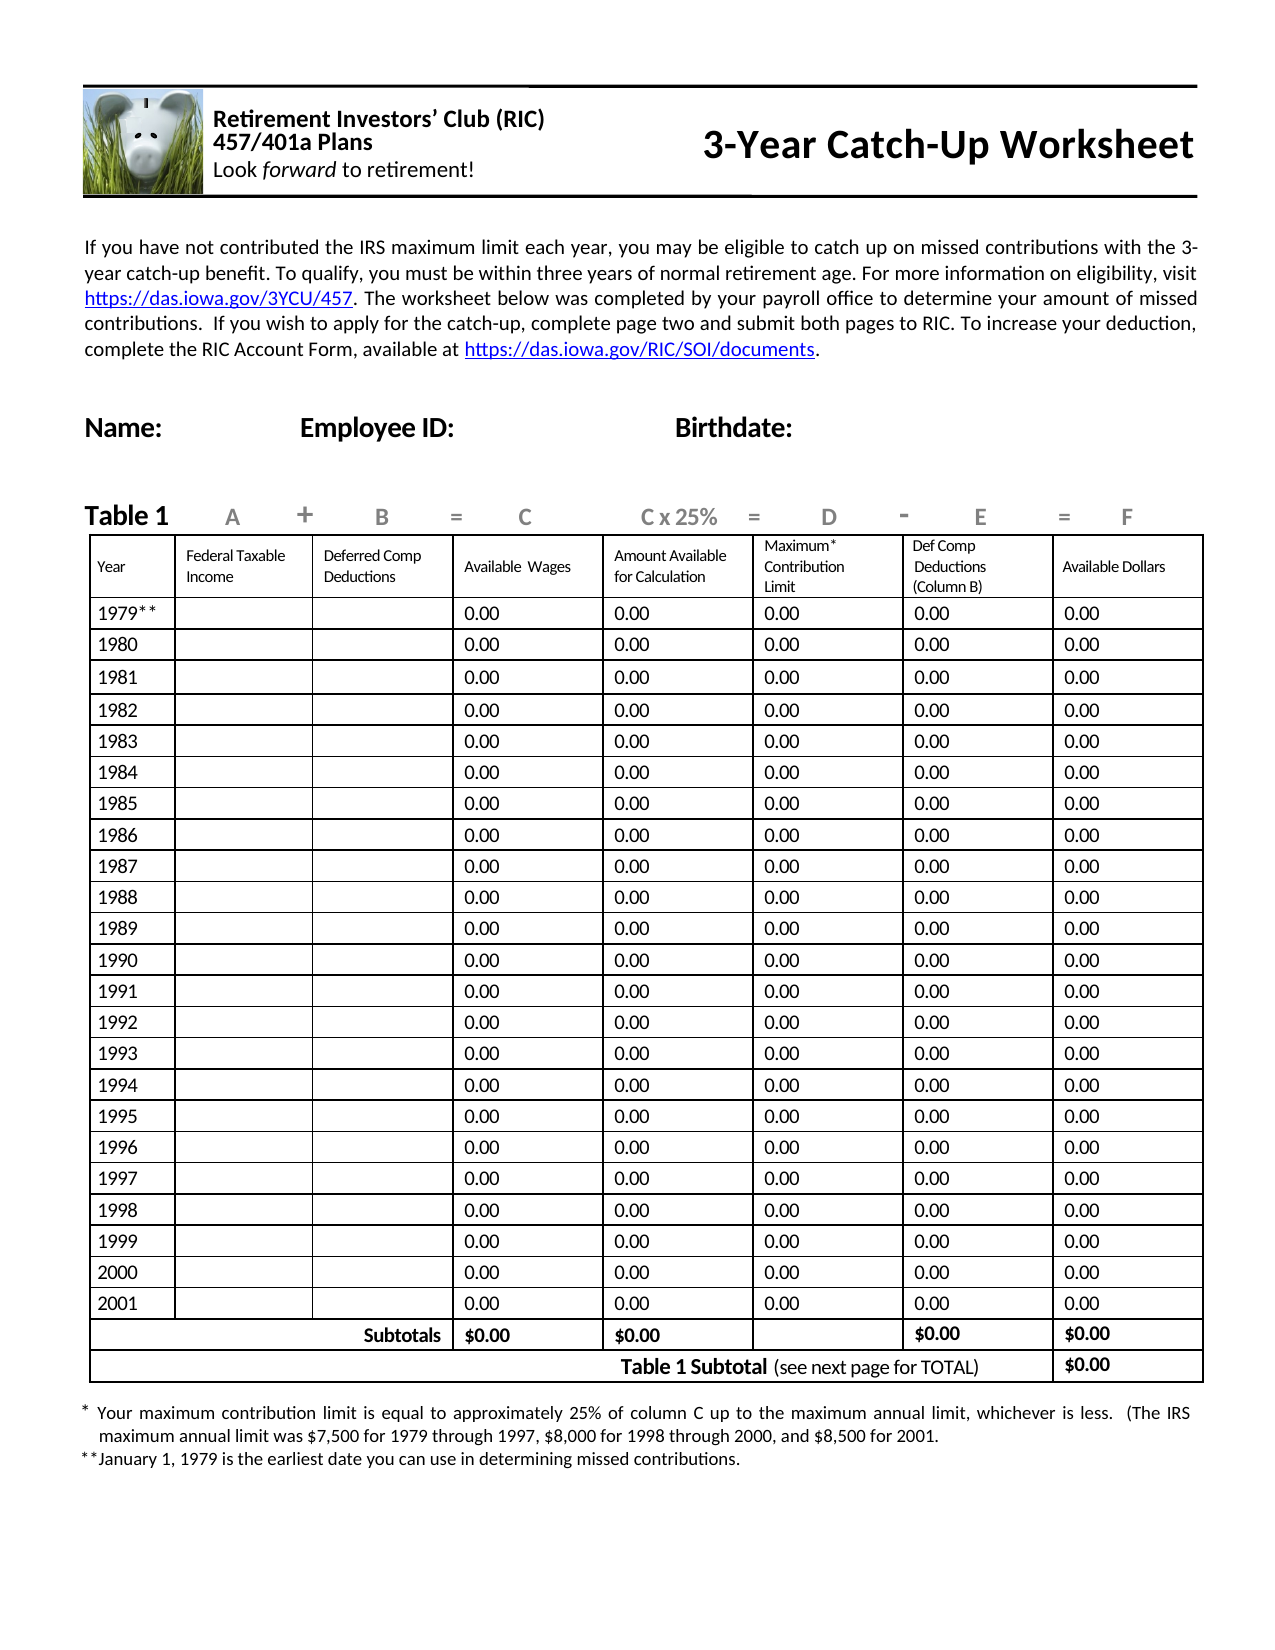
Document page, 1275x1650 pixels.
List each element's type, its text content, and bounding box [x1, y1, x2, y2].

table_cell [313, 945, 452, 974]
table_cell [313, 1226, 452, 1256]
table_cell 0.00 [1054, 882, 1202, 912]
table_cell [176, 1007, 312, 1037]
table_cell 0.00 [1054, 1163, 1202, 1193]
table_cell 0.00 [1054, 630, 1202, 659]
table_cell [176, 757, 312, 787]
table_cell 1982 [91, 695, 174, 724]
table_cell 0.00 [454, 1038, 602, 1068]
table_cell [176, 1195, 312, 1224]
table_cell [176, 1038, 312, 1068]
table_cell 0.00 [1054, 757, 1202, 787]
table_cell [313, 661, 452, 693]
table_cell 0.00 [904, 976, 1052, 1006]
table_cell 0.00 [754, 598, 902, 628]
table_cell $0.00 [604, 1320, 752, 1349]
table_cell 0.00 [454, 1070, 602, 1099]
table_cell 1986 [91, 820, 174, 849]
table_cell 1990 [91, 945, 174, 974]
table_cell 0.00 [754, 1038, 902, 1068]
table_cell 0.00 [754, 788, 902, 818]
table_cell 1988 [91, 882, 174, 912]
table_cell 0.00 [754, 1195, 902, 1224]
table_cell 0.00 [1054, 1038, 1202, 1068]
table_cell 1989 [91, 913, 174, 943]
table_cell [176, 788, 312, 818]
table_cell [176, 695, 312, 724]
table_cell 0.00 [904, 1195, 1052, 1224]
table_cell 0.00 [754, 1257, 902, 1287]
table_header Available Dollars [1054, 536, 1202, 597]
table_cell Subtotals [91, 1320, 452, 1349]
table_cell 2001 [91, 1288, 174, 1318]
table_cell 0.00 [604, 757, 752, 787]
table_cell 0.00 [904, 788, 1052, 818]
table_cell 0.00 [604, 976, 752, 1006]
table_cell 0.00 [454, 695, 602, 724]
table_cell 0.00 [604, 695, 752, 724]
table_cell 0.00 [904, 1288, 1052, 1318]
table_cell 0.00 [454, 1195, 602, 1224]
table_cell 1981 [91, 661, 174, 693]
table_cell 0.00 [1054, 1132, 1202, 1162]
table_cell $0.00 [1054, 1320, 1202, 1349]
table_cell 0.00 [454, 1257, 602, 1287]
table_cell 1999 [91, 1226, 174, 1256]
table_cell [176, 726, 312, 756]
table_cell 0.00 [604, 1288, 752, 1318]
table_cell [313, 695, 452, 724]
table_cell 0.00 [1054, 976, 1202, 1006]
table_cell 0.00 [904, 598, 1052, 628]
table_cell 0.00 [604, 1195, 752, 1224]
table_header Federal Taxable Income [176, 536, 312, 597]
picture [82, 89, 204, 194]
table_cell [176, 1132, 312, 1162]
table_cell 0.00 [604, 1163, 752, 1193]
table_cell [313, 1070, 452, 1099]
table_cell [754, 1320, 902, 1349]
table_cell 0.00 [604, 661, 752, 693]
table_cell 1987 [91, 851, 174, 881]
table_cell 0.00 [904, 945, 1052, 974]
table_cell [176, 1288, 312, 1318]
table_cell [313, 1132, 452, 1162]
table_cell 0.00 [454, 1101, 602, 1131]
table_cell 0.00 [454, 757, 602, 787]
table_cell [176, 1101, 312, 1131]
table_cell 0.00 [604, 820, 752, 849]
table_cell 0.00 [604, 1226, 752, 1256]
table_cell 0.00 [604, 598, 752, 628]
table_cell 0.00 [1054, 661, 1202, 693]
table_cell 0.00 [454, 851, 602, 881]
table_cell 0.00 [754, 1101, 902, 1131]
table_cell 1979** [91, 598, 174, 628]
table_cell [313, 1195, 452, 1224]
table_cell 0.00 [904, 851, 1052, 881]
table_cell 0.00 [904, 1257, 1052, 1287]
table_cell 0.00 [904, 820, 1052, 849]
table_cell 0.00 [904, 630, 1052, 659]
table_cell 0.00 [1054, 1195, 1202, 1224]
table_cell 0.00 [1054, 1070, 1202, 1099]
table_cell 0.00 [1054, 1288, 1202, 1318]
table_cell 1998 [91, 1195, 174, 1224]
table_cell 0.00 [1054, 1257, 1202, 1287]
table_cell [313, 1101, 452, 1131]
table_cell [176, 630, 312, 659]
table_cell 0.00 [754, 945, 902, 974]
table_cell 0.00 [604, 851, 752, 881]
table_cell 0.00 [454, 1007, 602, 1037]
table_cell $0.00 [454, 1320, 602, 1349]
table_cell 0.00 [1054, 945, 1202, 974]
table_cell 0.00 [1054, 695, 1202, 724]
table_cell 0.00 [904, 695, 1052, 724]
table_cell 0.00 [454, 913, 602, 943]
table_cell [176, 851, 312, 881]
table_cell 0.00 [454, 945, 602, 974]
table_header Def Comp Deductions (Column B) [904, 536, 1052, 597]
table_cell [176, 945, 312, 974]
table_cell 1992 [91, 1007, 174, 1037]
table_cell [313, 1163, 452, 1193]
table_cell 0.00 [904, 726, 1052, 756]
table_cell [313, 788, 452, 818]
table_cell [176, 1070, 312, 1099]
table_cell [313, 630, 452, 659]
table_cell 0.00 [1054, 820, 1202, 849]
table_cell 1991 [91, 976, 174, 1006]
table_cell 0.00 [1054, 788, 1202, 818]
table_cell 0.00 [604, 788, 752, 818]
table_cell [313, 1038, 452, 1068]
table_cell 0.00 [754, 851, 902, 881]
table_cell [176, 598, 312, 628]
text If you have not contributed the IRS maximum limit each year, you may be eligible to catch up on missed contributions with the 3-year catch-up benefit. To qualify, you must be within three years of normal retirement age. For more information on eligibility, visit https://das.iowa.gov/3YCU/457. The worksheet below was completed by your payroll office to determine your amount of missed contributions. If you wish to apply for the catch-up, complete page two and submit both pages to RIC. To increase your deduction, complete the RIC Account Form, available at https://das.iowa.gov/RIC/SOI/documents. [84, 209, 1200, 361]
table_cell [176, 1257, 312, 1287]
table_cell 0.00 [454, 630, 602, 659]
table_cell 0.00 [454, 820, 602, 849]
table_cell 0.00 [454, 1132, 602, 1162]
table_cell 0.00 [754, 1226, 902, 1256]
table_cell [313, 1007, 452, 1037]
table_cell 0.00 [904, 1070, 1052, 1099]
table_cell 0.00 [454, 661, 602, 693]
table_cell [176, 661, 312, 693]
table_cell 0.00 [754, 1007, 902, 1037]
table_cell 0.00 [904, 1226, 1052, 1256]
table_cell [313, 726, 452, 756]
table_cell [313, 1288, 452, 1318]
table_cell 0.00 [754, 820, 902, 849]
table_cell 1995 [91, 1101, 174, 1131]
table_cell 2000 [91, 1257, 174, 1287]
table_cell 0.00 [904, 882, 1052, 912]
table_cell 0.00 [754, 630, 902, 659]
table_cell 0.00 [454, 1226, 602, 1256]
table_cell 0.00 [454, 788, 602, 818]
table_cell 0.00 [454, 1163, 602, 1193]
table_cell 0.00 [1054, 1226, 1202, 1256]
table_cell 0.00 [604, 1038, 752, 1068]
table_cell [313, 976, 452, 1006]
table_header Deferred Comp Deductions [313, 536, 452, 597]
table_cell 1980 [91, 630, 174, 659]
table_cell 0.00 [1054, 1007, 1202, 1037]
table_cell 0.00 [1054, 851, 1202, 881]
table_cell 0.00 [1054, 913, 1202, 943]
table_cell 0.00 [904, 1132, 1052, 1162]
text Table 1 A + B = C C x 25% = D - E = F [84, 493, 1200, 533]
table_cell 0.00 [754, 1132, 902, 1162]
table_cell 0.00 [604, 630, 752, 659]
table_cell 0.00 [604, 945, 752, 974]
text Name: Employee ID: Birthdate: [84, 409, 1200, 445]
table_cell 1993 [91, 1038, 174, 1068]
table_cell [313, 757, 452, 787]
table_header Maximum* Contribution Limit [754, 536, 902, 597]
table_cell 1985 [91, 788, 174, 818]
table_cell 0.00 [604, 726, 752, 756]
table_cell 1994 [91, 1070, 174, 1099]
table_cell 0.00 [904, 661, 1052, 693]
table_cell 0.00 [454, 976, 602, 1006]
table_cell 0.00 [1054, 1101, 1202, 1131]
table_cell 0.00 [754, 695, 902, 724]
table_cell 0.00 [604, 1132, 752, 1162]
table_cell 0.00 [754, 882, 902, 912]
table_cell 1996 [91, 1132, 174, 1162]
table_cell [313, 1257, 452, 1287]
table_cell 1983 [91, 726, 174, 756]
table_cell 0.00 [604, 1257, 752, 1287]
table_cell 0.00 [454, 1288, 602, 1318]
table_header Year [91, 536, 174, 597]
table_cell [176, 820, 312, 849]
table_cell 0.00 [754, 757, 902, 787]
table_cell 0.00 [604, 913, 752, 943]
table_cell 0.00 [904, 1163, 1052, 1193]
table_cell 0.00 [754, 1163, 902, 1193]
table_cell 0.00 [604, 882, 752, 912]
table_cell 0.00 [454, 882, 602, 912]
table_cell $0.00 [904, 1320, 1052, 1349]
table_cell [313, 851, 452, 881]
table_cell [176, 913, 312, 943]
table_cell 0.00 [454, 726, 602, 756]
table_header Amount Available for Calculation [604, 536, 752, 597]
table_cell 0.00 [604, 1070, 752, 1099]
table_cell [313, 820, 452, 849]
table_cell 0.00 [904, 1101, 1052, 1131]
table_cell 1997 [91, 1163, 174, 1193]
table_cell 0.00 [1054, 726, 1202, 756]
table_cell Table 1 Subtotal (see next page for TOTAL) [91, 1351, 1052, 1381]
table_cell 0.00 [1054, 598, 1202, 628]
table_cell [313, 913, 452, 943]
table_cell 0.00 [904, 913, 1052, 943]
table_header Available Wages [454, 536, 602, 597]
table_cell 0.00 [754, 661, 902, 693]
table_cell [313, 882, 452, 912]
table_cell 0.00 [604, 1007, 752, 1037]
table_cell $0.00 [1054, 1351, 1202, 1381]
table_cell 0.00 [754, 1070, 902, 1099]
table_cell [176, 1226, 312, 1256]
table_cell [176, 976, 312, 1006]
table_cell [176, 1163, 312, 1193]
table_cell 0.00 [904, 1038, 1052, 1068]
table_cell 0.00 [904, 757, 1052, 787]
table_cell 0.00 [754, 1288, 902, 1318]
table_cell 0.00 [604, 1101, 752, 1131]
table_cell 1984 [91, 757, 174, 787]
table_cell 0.00 [904, 1007, 1052, 1037]
table_cell 0.00 [754, 976, 902, 1006]
table_cell 0.00 [754, 913, 902, 943]
table_cell 0.00 [454, 598, 602, 628]
table_cell [313, 598, 452, 628]
table_cell [176, 882, 312, 912]
table_cell 0.00 [754, 726, 902, 756]
